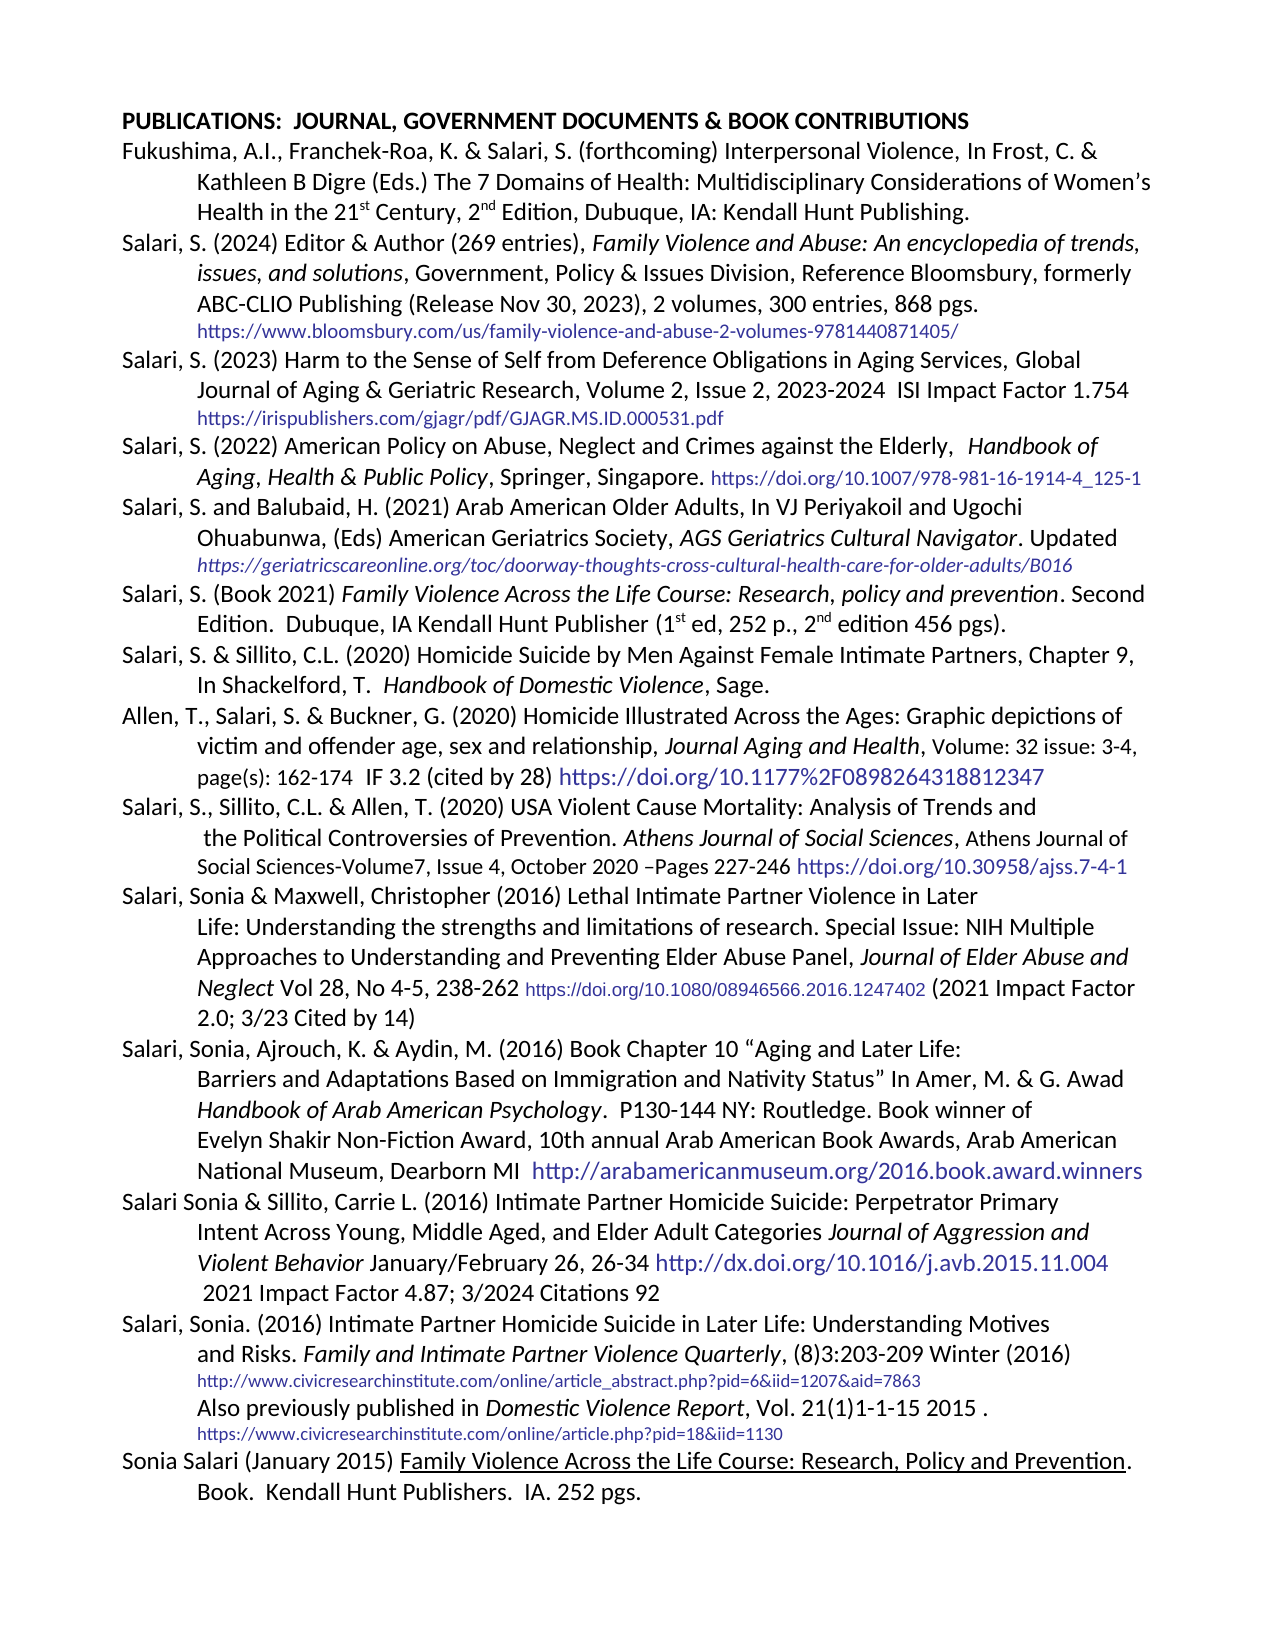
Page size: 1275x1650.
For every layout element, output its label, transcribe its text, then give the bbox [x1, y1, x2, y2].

text Fukushima, A.I., Franchek-Roa, K. & Salari, S. (forthcoming) Interpersonal Violence, In Frost, C. & Kathleen B Digre (Eds.) The 7 Domains of Health: Multidisciplinary Considerations of Women’s Health in the 21st Century, 2nd Edition, Dubuque, IA: Kendall Hunt Publishing. [122, 135, 1153, 227]
text Approaches to Understanding and Preventing Elder Abuse Panel, Journal of Elder Abuse and Neglect Vol 28, No 4-5, 238-262 https://doi.org/10.1080/08946566.2016.1247402 (2021 Impact Factor 2.0; 3/23 Cited by 14) [197, 942, 1153, 1033]
text Barriers and Adaptations Based on Immigration and Nativity Status” In Amer, M. & G. Awad [122, 1064, 1153, 1094]
text Salari, S. (Book 2021) Family Violence Across the Life Course: Research, policy and prevention. Second Edition. Dubuque, IA Kendall Hunt Publisher (1st ed, 252 p., 2nd edition 456 pgs). [122, 578, 1153, 639]
text Salari, Sonia, Ajrouch, K. & Aydin, M. (2016) Book Chapter 10 “Aging and Later Life: [122, 1033, 1153, 1064]
text Intent Across Young, Middle Aged, and Elder Adult Categories Journal of Aggression and Violent Behavior January/February 26, 26-34 http://dx.doi.org/10.1016/j.avb.2015.11.004 [197, 1216, 1153, 1277]
text Salari, S. (2022) American Policy on Abuse, Neglect and Crimes against the Elderly, Handbook of Aging, Health & Public Policy, Springer, Singapore. https://doi.org/10.1007/978-981-16-1914-4_125-1 [122, 430, 1153, 491]
text 2021 Impact Factor 4.87; 3/2024 Citations 92 [197, 1277, 1153, 1308]
text and Risks. Family and Intimate Partner Violence Quarterly, (8)3:203-209 Winter (2016) http://www.civicresearchinstitute.com/online/article_abstract.php?pid=6&iid=1207&aid=7863 [197, 1338, 1153, 1392]
text Salari, S. (2023) Harm to the Sense of Self from Deference Obligations in Aging Services, Global Journal of Aging & Geriatric Research, Volume 2, Issue 2, 2023-2024 ISI Impact Factor 1.754 https://irispublishers.com/gjagr/pdf/GJAGR.MS.ID.000531.pdf [122, 344, 1153, 430]
text Salari, S., Sillito, C.L. & Allen, T. (2020) USA Violent Cause Mortality: Analysis of Trends and [122, 791, 1153, 822]
text https://www.bloomsbury.com/us/family-violence-and-abuse-2-volumes-9781440871405/ [197, 318, 1153, 344]
text National Museum, Dearborn MI http://arabamericanmuseum.org/2016.book.award.winners [122, 1155, 1153, 1186]
text Allen, T., Salari, S. & Buckner, G. (2020) Homicide Illustrated Across the Ages: Graphic depictions of victim and offender age, sex and relationship, Journal Aging and Health, Volume: 32 issue: 3-4, page(s): 162-174 IF 3.2 (cited by 28) https://doi.org/10.1177%2F0898264318812347 [122, 700, 1153, 791]
text https://www.civicresearchinstitute.com/online/article.php?pid=18&iid=1130 [122, 1422, 1153, 1445]
text Also previously published in Domestic Violence Report, Vol. 21(1)1-1-15 2015 . [122, 1392, 1153, 1422]
text Salari, Sonia. (2016) Intimate Partner Homicide Suicide in Later Life: Understanding Motives [122, 1308, 1153, 1338]
text Salari, S. and Balubaid, H. (2021) Arab American Older Adults, In VJ Periyakoil and Ugochi Ohuabunwa, (Eds) American Geriatrics Society, AGS Geriatrics Cultural Navigator. Updated https://geriatricscareonline.org/toc/doorway-thoughts-cross-cultural-health-care-for-older-adults/B016 [122, 491, 1153, 578]
text Salari, S. (2024) Editor & Author (269 entries), Family Violence and Abuse: An encyclopedia of trends, issues, and solutions, Government, Policy & Issues Division, Reference Bloomsbury, formerly ABC-CLIO Publishing (Release Nov 30, 2023), 2 volumes, 300 entries, 868 pgs. [122, 227, 1153, 318]
text the Political Controversies of Prevention. Athens Journal of Social Sciences, Athens Journal of Social Sciences-Volume7, Issue 4, October 2020 –Pages 227-246 https://doi.org/10.30958/ajss.7-4-1 [197, 822, 1153, 881]
text Sonia Salari (January 2015) Family Violence Across the Life Course: Research, Policy and Prevention. Book. Kendall Hunt Publishers. IA. 252 pgs. [122, 1445, 1153, 1506]
text Salari, S. & Sillito, C.L. (2020) Homicide Suicide by Men Against Female Intimate Partners, Chapter 9, In Shackelford, T. Handbook of Domestic Violence, Sage. [122, 639, 1153, 700]
text Life: Understanding the strengths and limitations of research. Special Issue: NIH Multiple [122, 911, 1153, 942]
text Salari Sonia & Sillito, Carrie L. (2016) Intimate Partner Homicide Suicide: Perpetrator Primary [122, 1186, 1153, 1216]
text PUBLICATIONS: JOURNAL, GOVERNMENT DOCUMENTS & BOOK CONTRIBUTIONS [122, 105, 1153, 135]
text Handbook of Arab American Psychology. P130-144 NY: Routledge. Book winner of [122, 1094, 1153, 1125]
text Salari, Sonia & Maxwell, Christopher (2016) Lethal Intimate Partner Violence in Later [122, 881, 1153, 911]
text Evelyn Shakir Non-Fiction Award, 10th annual Arab American Book Awards, Arab American [122, 1125, 1153, 1155]
